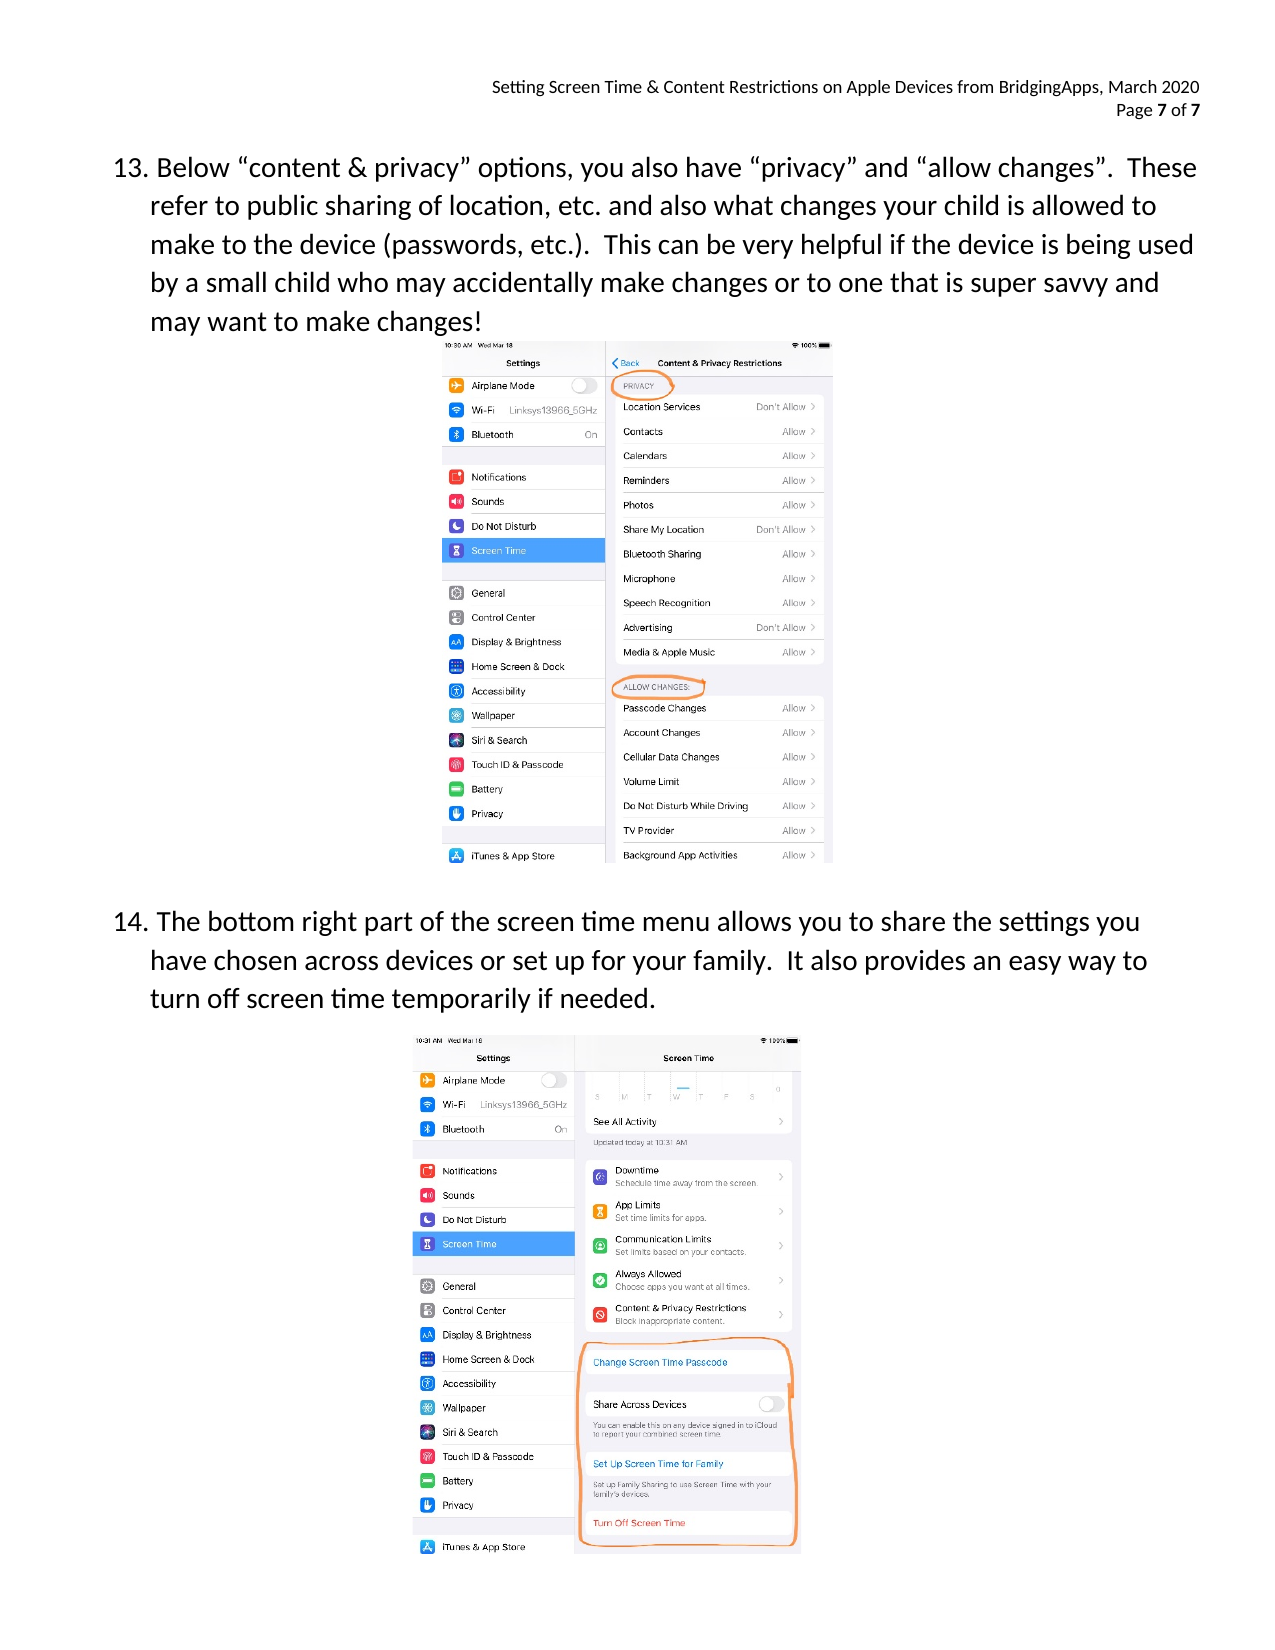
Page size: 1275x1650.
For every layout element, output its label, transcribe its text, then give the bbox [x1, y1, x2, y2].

list The bottom right part of the screen time menu allows you to share the settings you have chosen across devices or set up for your family. It also provides an easy way to turn off screen time temporarily if needed. [112, 903, 1200, 1016]
picture [412, 1035, 802, 1554]
list Below “content & privacy” options, you also have “privacy” and “allow changes”. These refer to public sharing of location, etc. and also what changes your child is allowed to make to the device (passwords, etc.). This can be very helpful if the device is being used by a small child who may accidentally make changes or to one that is super savvy and may want to make changes! [112, 149, 1200, 338]
picture [442, 341, 833, 863]
